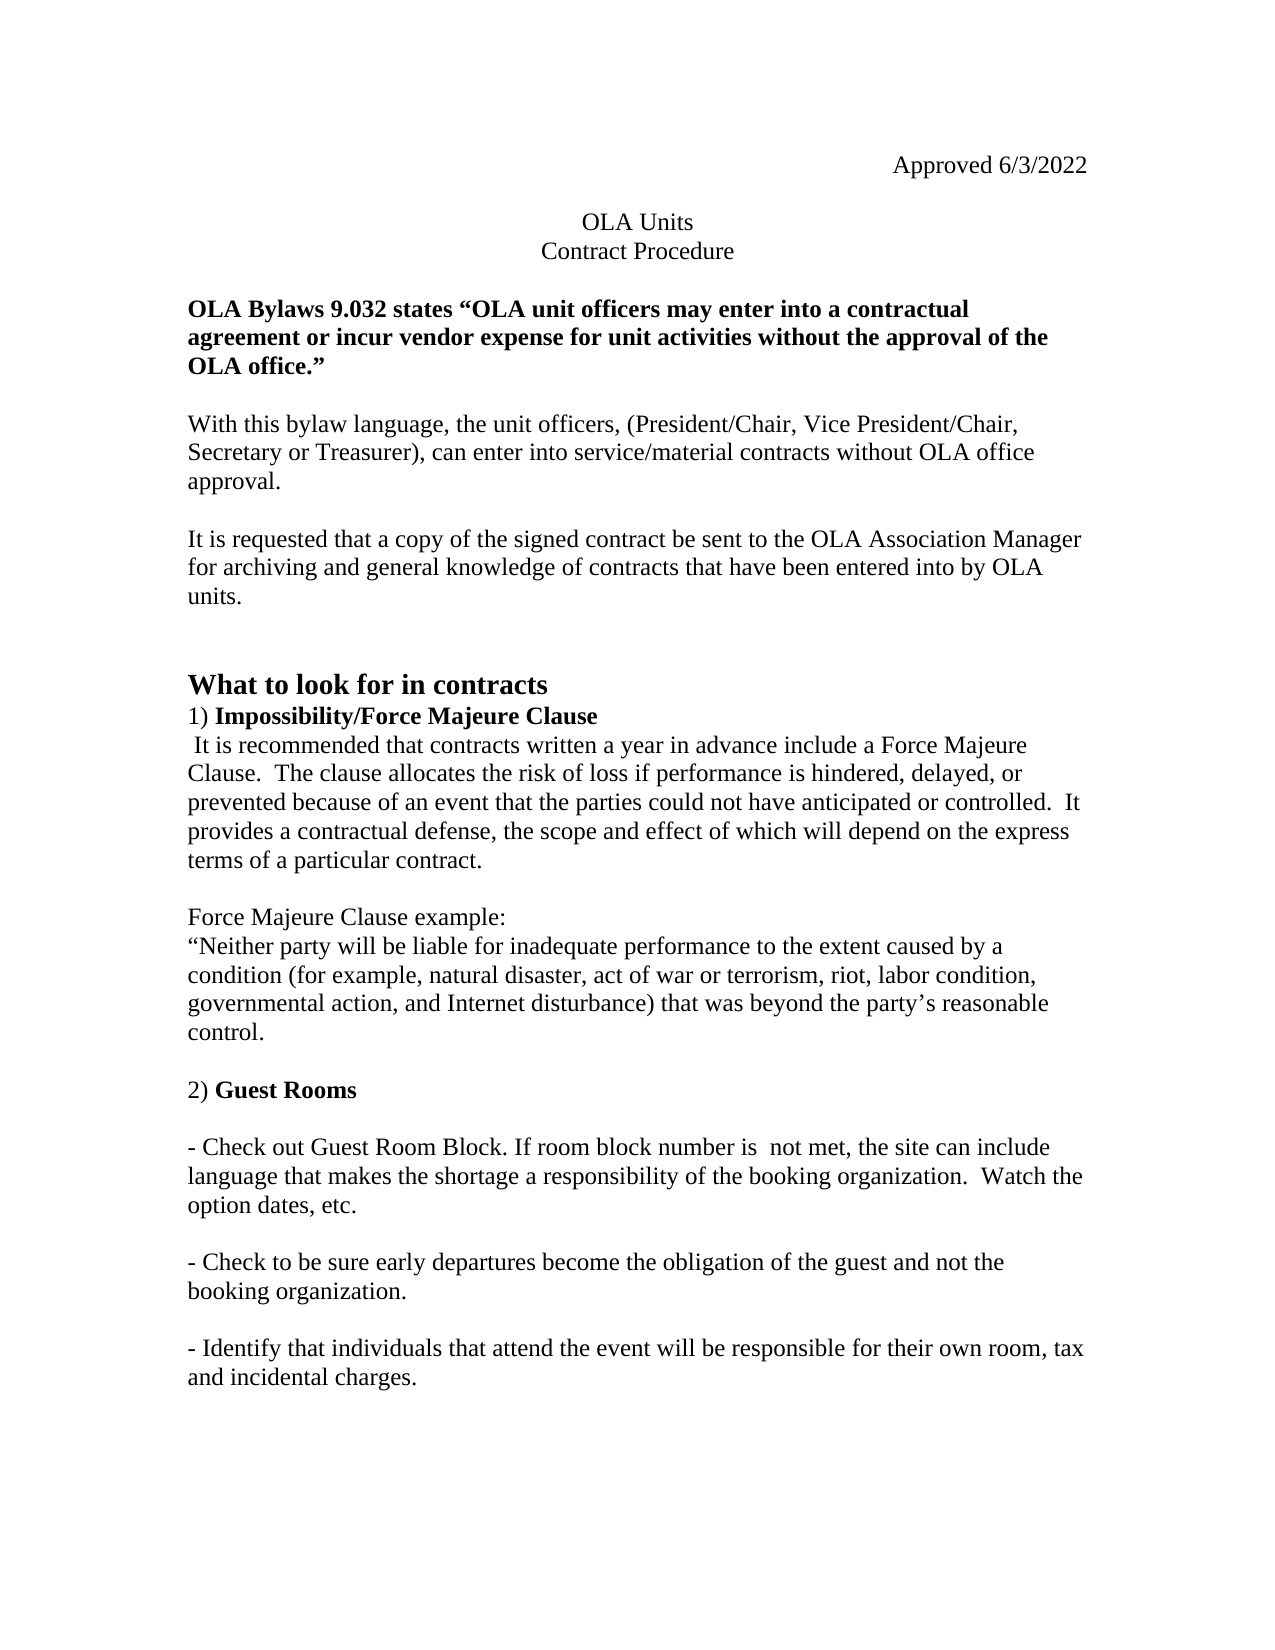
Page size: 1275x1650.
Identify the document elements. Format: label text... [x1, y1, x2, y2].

text OLA Units [187, 179, 1087, 236]
text OLA Bylaws 9.032 states “OLA unit officers may enter into a contractual agreement or incur vendor expense for unit activities without the approval of the OLA office.” [187, 294, 1087, 380]
text Contract Procedure [187, 236, 1087, 265]
text 2) Guest Rooms - Check out Guest Room Block. If room block number is not met, the site can include language that makes the shortage a responsibility of the booking organization. Watch the option dates, etc. [187, 1075, 1087, 1218]
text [187, 1247, 1087, 1477]
text What to look for in contracts 1) Impossibility/Force Majeure Clause It is recommended that contracts written a year in advance include a Force Majeure Clause. The clause allocates the risk of loss if performance is hindered, delayed, or prevented because of an event that the parties could not have anticipated or controlled. It provides a contractual defense, the scope and effect of which will depend on the express terms of a particular contract. [187, 667, 1087, 873]
text With this bylaw language, the unit officers, (President/Chair, Vice President/Chair, Secretary or Treasurer), can enter into service/material contracts without OLA office approval. [187, 409, 1087, 495]
text Force Majeure Clause example: [187, 902, 1087, 931]
text Approved 6/3/2022 [187, 150, 1087, 179]
text “Neither party will be liable for inadequate performance to the extent caused by a condition (for example, natural disaster, act of war or terrorism, riot, labor condition, governmental action, and Internet disturbance) that was beyond the party’s reasonable control. [187, 931, 1087, 1046]
text It is requested that a copy of the signed contract be sent to the OLA Association Manager for archiving and general knowledge of contracts that have been entered into by OLA units. [187, 524, 1087, 610]
